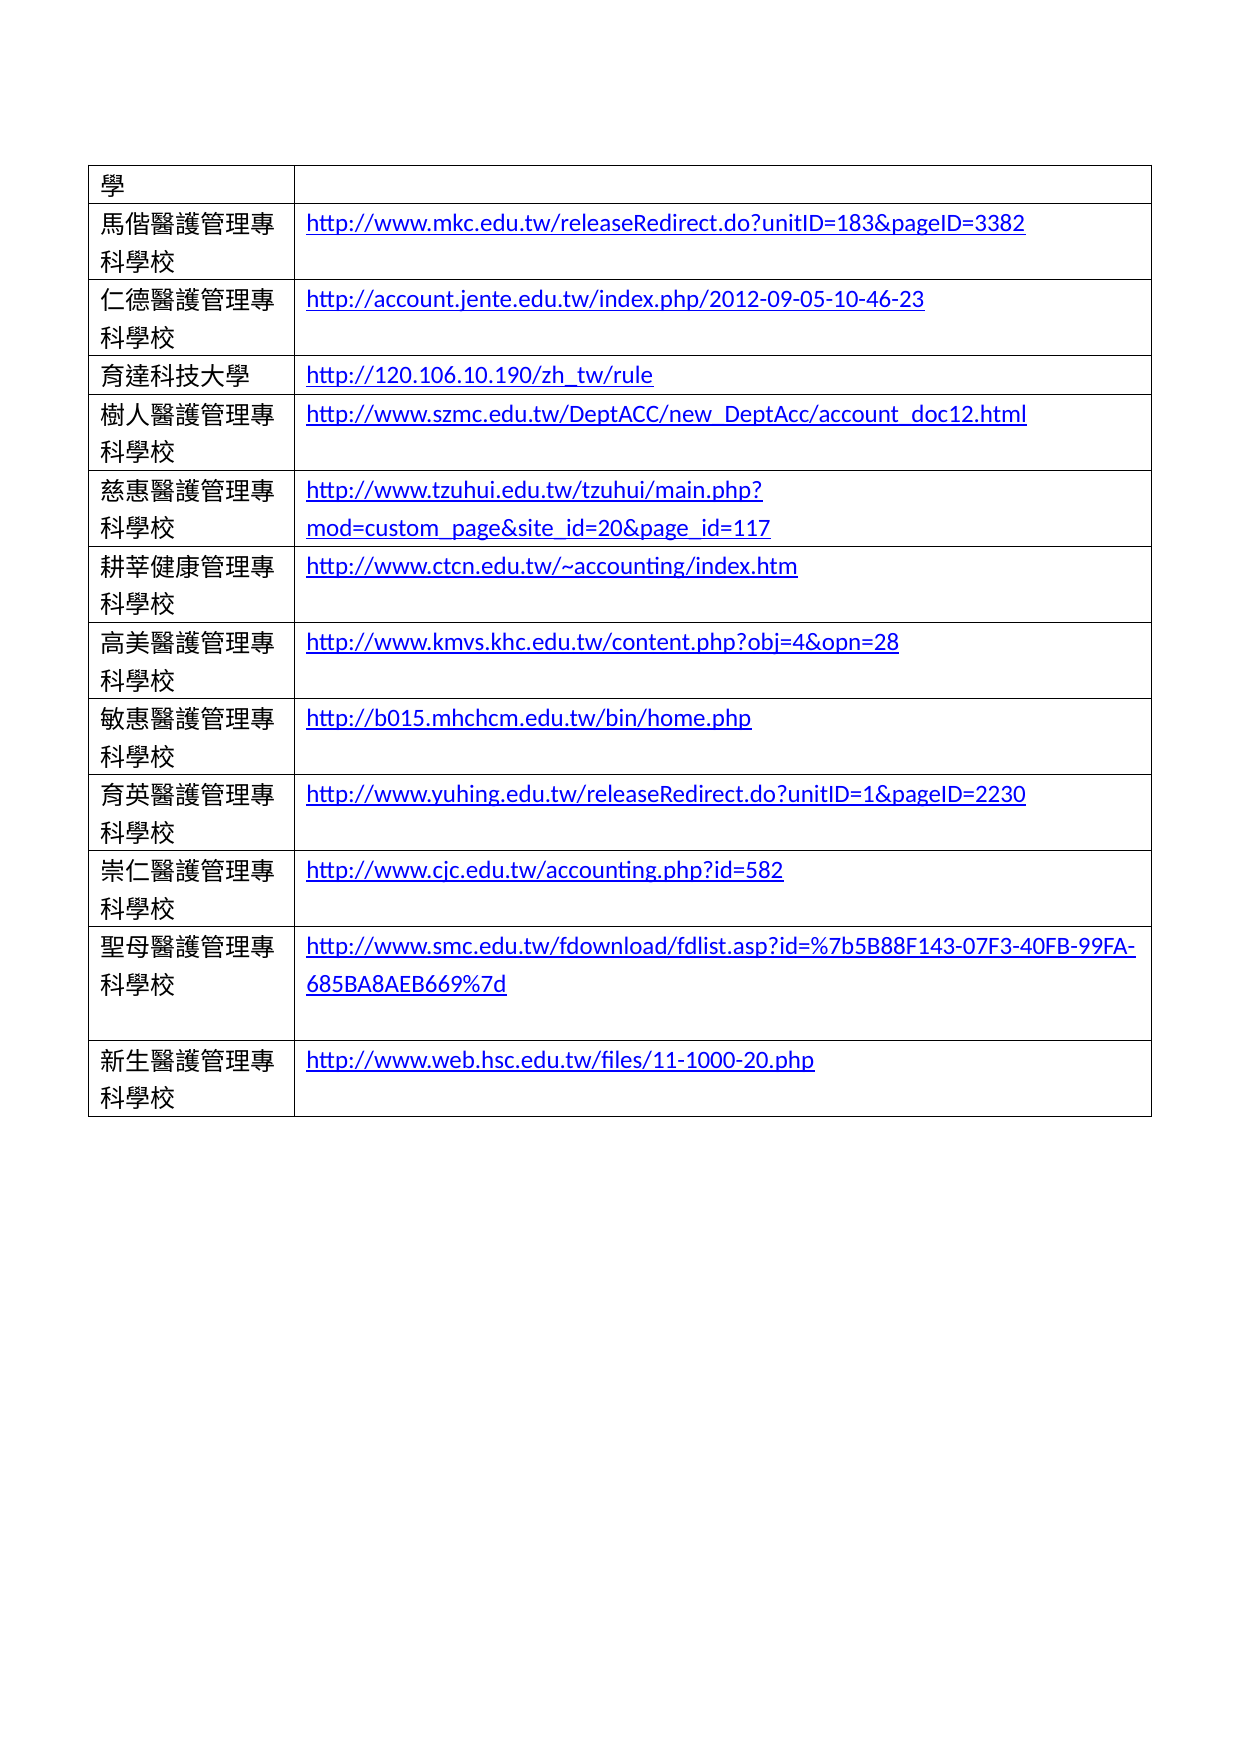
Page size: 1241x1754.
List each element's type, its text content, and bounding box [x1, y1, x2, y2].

table_cell http://www.yuhing.edu.tw/releaseRedirect.do?unitID=1&pageID=2230 [295, 775, 1151, 850]
table_cell http://www.cjc.edu.tw/accounting.php?id=582 [295, 851, 1151, 926]
table_cell 聖母醫護管理專科學校 [89, 927, 294, 1039]
table_cell http://www.web.hsc.edu.tw/files/11-1000-20.php [295, 1041, 1151, 1116]
table_cell 仁德醫護管理專科學校 [89, 280, 294, 355]
table_cell 耕莘健康管理專科學校 [89, 547, 294, 622]
table_cell 育達科技大學 [89, 356, 294, 394]
table_cell http://account.jente.edu.tw/index.php/2012-09-05-10-46-23 [295, 280, 1151, 355]
table_cell http://www.tzuhui.edu.tw/tzuhui/main.php?mod=custom_page&site_id=20&page_id=117 [295, 471, 1151, 546]
table_cell http://120.106.10.190/zh_tw/rule [295, 356, 1151, 394]
table_cell 新生醫護管理專科學校 [89, 1041, 294, 1116]
table_cell 育英醫護管理專科學校 [89, 775, 294, 850]
table_cell 台北海洋科技大學 [89, 166, 294, 203]
table_cell http://www.ctcn.edu.tw/~accounting/index.htm [295, 547, 1151, 622]
table_cell http://www.mkc.edu.tw/releaseRedirect.do?unitID=183&pageID=3382 [295, 204, 1151, 279]
table_cell 崇仁醫護管理專科學校 [89, 851, 294, 926]
table_cell 高美醫護管理專科學校 [89, 623, 294, 698]
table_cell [295, 166, 1151, 203]
table_cell http://www.smc.edu.tw/fdownload/fdlist.asp?id=%7b5B88F143-07F3-40FB-99FA-685BA8AEB669%7d [295, 927, 1151, 1039]
table_cell http://www.kmvs.khc.edu.tw/content.php?obj=4&opn=28 [295, 623, 1151, 698]
table_cell 樹人醫護管理專科學校 [89, 395, 294, 470]
table_cell 慈惠醫護管理專科學校 [89, 471, 294, 546]
table_cell 馬偕醫護管理專科學校 [89, 204, 294, 279]
table_cell http://www.szmc.edu.tw/DeptACC/new_DeptAcc/account_doc12.html [295, 395, 1151, 470]
table_cell 敏惠醫護管理專科學校 [89, 699, 294, 774]
table_cell http://b015.mhchcm.edu.tw/bin/home.php [295, 699, 1151, 774]
